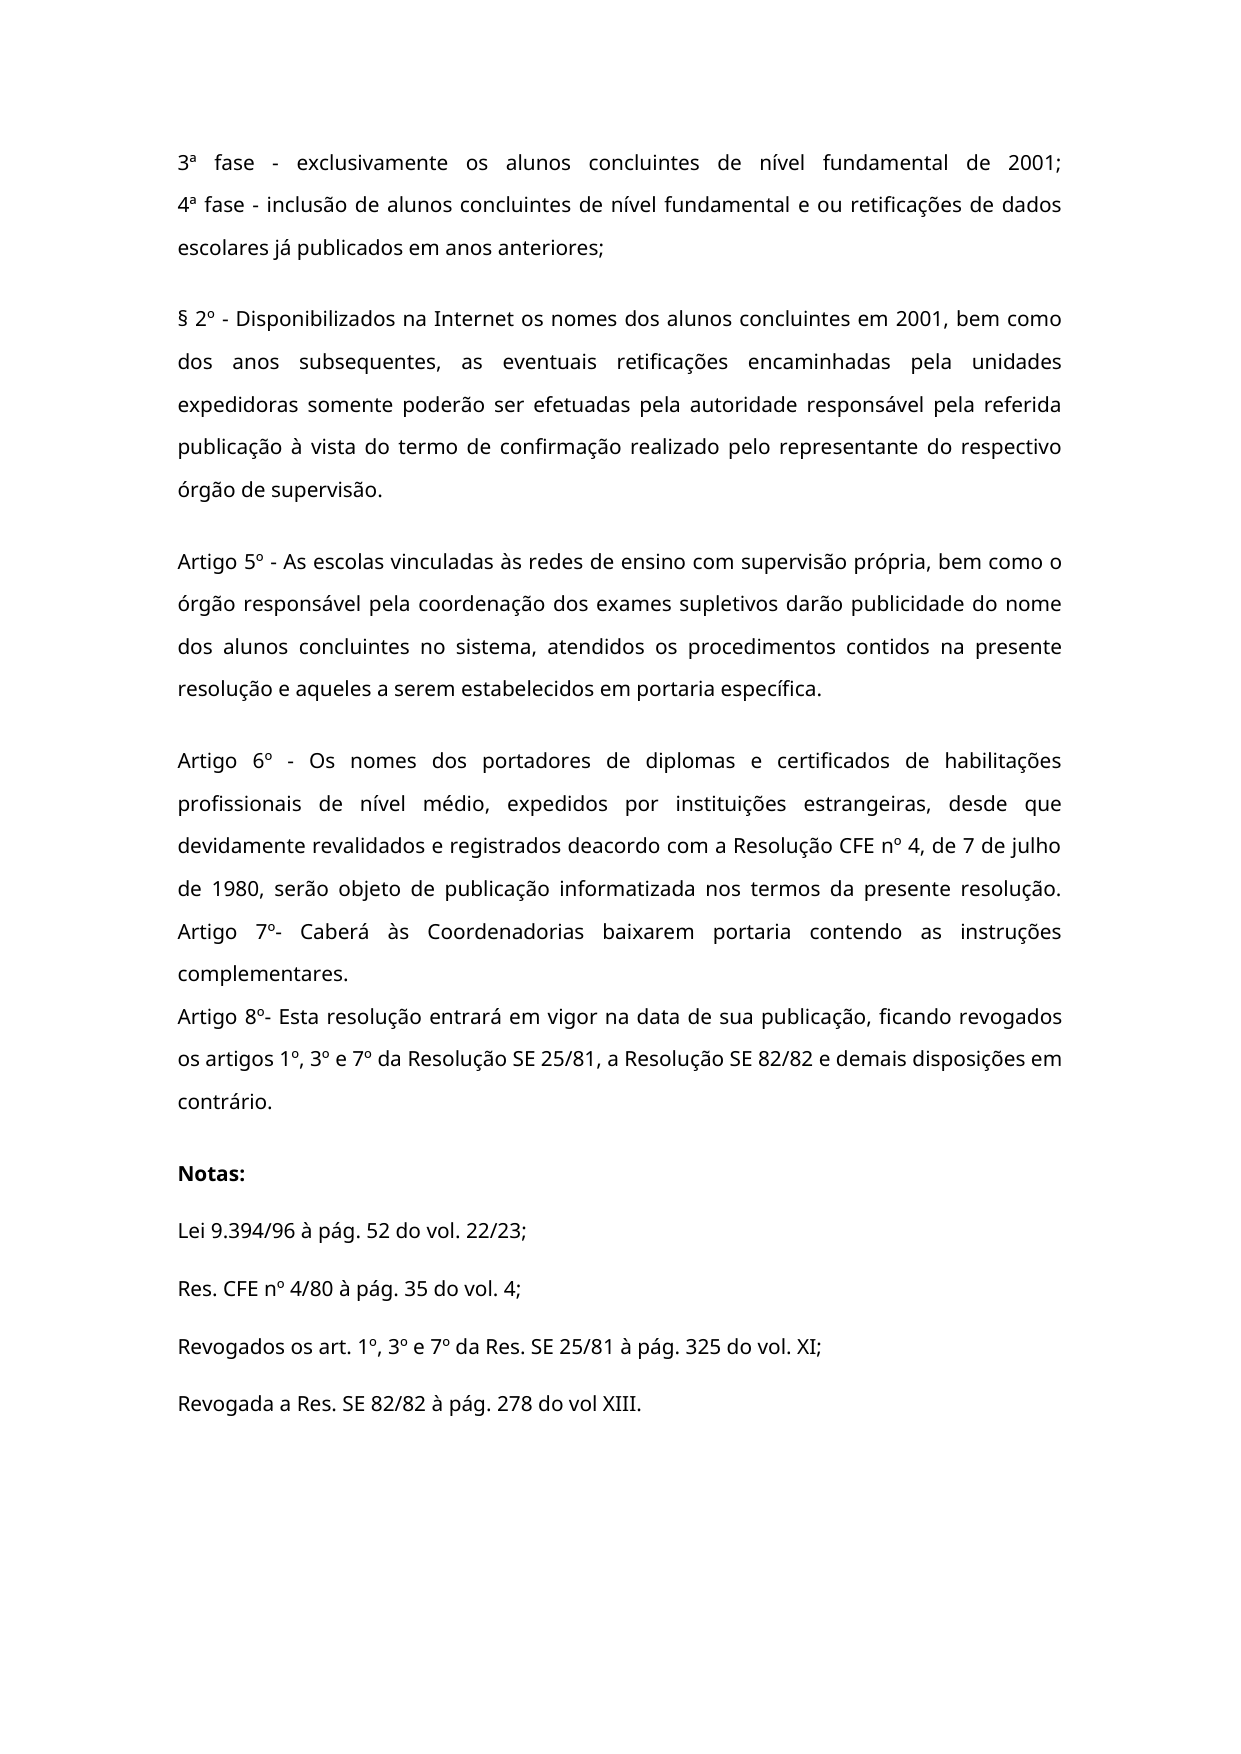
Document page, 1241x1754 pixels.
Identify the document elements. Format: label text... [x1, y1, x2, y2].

text § 2º - Disponibilizados na Internet os nomes dos alunos concluintes em 2001, bem como dos anos subsequentes, as eventuais retificações encaminhadas pela unidades expedidoras somente poderão ser efetuadas pela autoridade responsável pela referida publicação à vista do termo de confirmação realizado pelo representante do respectivo órgão de supervisão. [177, 304, 1063, 503]
text Artigo 5º - As escolas vinculadas às redes de ensino com supervisão própria, bem como o órgão responsável pela coordenação dos exames supletivos darão publicidade do nome dos alunos concluintes no sistema, atendidos os procedimentos contidos na presente resolução e aqueles a serem estabelecidos em portaria específica. [177, 547, 1063, 703]
text Revogados os art. 1º, 3º e 7º da Res. SE 25/81 à pág. 325 do vol. XI; [177, 1332, 1063, 1360]
text Lei 9.394/96 à pág. 52 do vol. 22/23; [177, 1217, 1063, 1245]
text Res. CFE nº 4/80 à pág. 35 do vol. 4; [177, 1274, 1063, 1303]
text Notas: [177, 1159, 1063, 1187]
text 3ª fase - exclusivamente os alunos concluintes de nível fundamental de 2001; 4ª fase - inclusão de alunos concluintes de nível fundamental e ou retificações de dados escolares já publicados em anos anteriores; [177, 148, 1063, 261]
text Revogada a Res. SE 82/82 à pág. 278 do vol XIII. [177, 1389, 1063, 1418]
text Artigo 6º - Os nomes dos portadores de diplomas e certificados de habilitações profissionais de nível médio, expedidos por instituições estrangeiras, desde que devidamente revalidados e registrados deacordo com a Resolução CFE nº 4, de 7 de julho de 1980, serão objeto de publicação informatizada nos termos da presente resolução. Artigo 7º- Caberá às Coordenadorias baixarem portaria contendo as instruções complementares. Artigo 8º- Esta resolução entrará em vigor na data de sua publicação, ficando revogados os artigos 1º, 3º e 7º da Resolução SE 25/81, a Resolução SE 82/82 e demais disposições em contrário. [177, 746, 1063, 1116]
